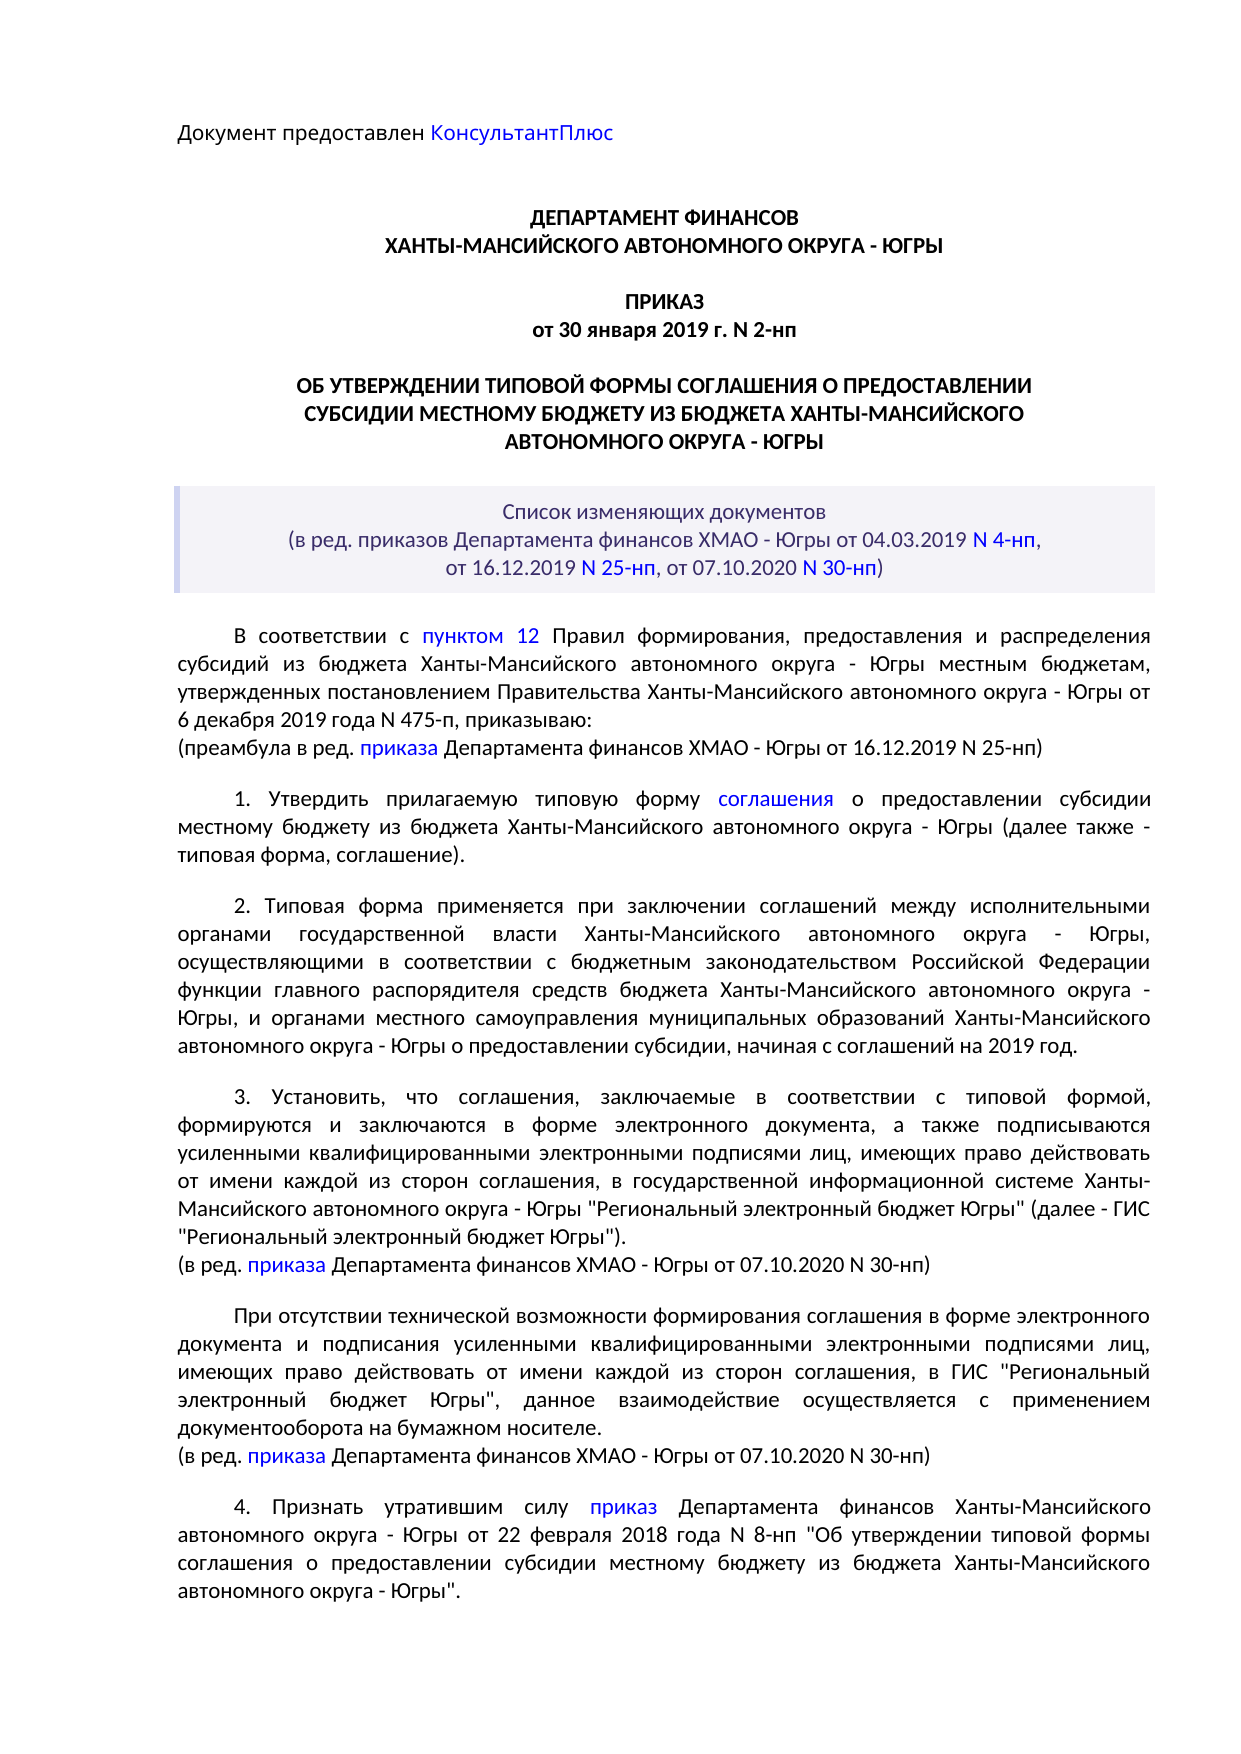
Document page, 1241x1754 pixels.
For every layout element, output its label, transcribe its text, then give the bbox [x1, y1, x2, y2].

title ПРИКАЗ [177, 287, 1152, 315]
text При отсутствии технической возможности формирования соглашения в форме электронного документа и подписания усиленными квалифицированными электронными подписями лиц, имеющих право действовать от имени каждой из сторон соглашения, в ГИС "Региональный электронный бюджет Югры", данное взаимодействие осуществляется с применением документооборота на бумажном носителе. [177, 1301, 1152, 1441]
title Документ предоставлен КонсультантПлюс [177, 118, 1152, 175]
title ДЕПАРТАМЕНТ ФИНАНСОВ [177, 203, 1152, 231]
table_header Список изменяющих документов (в ред. приказов Департамента финансов ХМАО - Югры от 04.03.2019 N 4-нп, от 16.12.2019 N 25-нп, от 07.10.2020 N 30-нп) [180, 486, 1149, 593]
text 1. Утвердить прилагаемую типовую форму соглашения о предоставлении субсидии местному бюджету из бюджета Ханты-Мансийского автономного округа - Югры (далее также - типовая форма, соглашение). [177, 784, 1152, 868]
title от 30 января 2019 г. N 2-нп [177, 315, 1152, 343]
text В соответствии с пунктом 12 Правил формирования, предоставления и распределения субсидий из бюджета Ханты-Мансийского автономного округа - Югры местным бюджетам, утвержденных постановлением Правительства Ханты-Мансийского автономного округа - Югры от 6 декабря 2019 года N 475-п, приказываю: [177, 621, 1152, 733]
text 4. Признать утратившим силу приказ Департамента финансов Ханты-Мансийского автономного округа - Югры от 22 февраля 2018 года N 8-нп "Об утверждении типовой формы соглашения о предоставлении субсидии местному бюджету из бюджета Ханты-Мансийского автономного округа - Югры". [177, 1492, 1152, 1604]
text (в ред. приказа Департамента финансов ХМАО - Югры от 07.10.2020 N 30-нп) [177, 1441, 1152, 1469]
text 3. Установить, что соглашения, заключаемые в соответствии с типовой формой, формируются и заключаются в форме электронного документа, а также подписываются усиленными квалифицированными электронными подписями лиц, имеющих право действовать от имени каждой из сторон соглашения, в государственной информационной системе Ханты-Мансийского автономного округа - Югры "Региональный электронный бюджет Югры" (далее - ГИС "Региональный электронный бюджет Югры"). [177, 1082, 1152, 1250]
title ОБ УТВЕРЖДЕНИИ ТИПОВОЙ ФОРМЫ СОГЛАШЕНИЯ О ПРЕДОСТАВЛЕНИИ [177, 371, 1152, 399]
text 2. Типовая форма применяется при заключении соглашений между исполнительными органами государственной власти Ханты-Мансийского автономного округа - Югры, осуществляющими в соответствии с бюджетным законодательством Российской Федерации функции главного распорядителя средств бюджета Ханты-Мансийского автономного округа - Югры, и органами местного самоуправления муниципальных образований Ханты-Мансийского автономного округа - Югры о предоставлении субсидии, начиная с соглашений на 2019 год. [177, 891, 1152, 1059]
text (преамбула в ред. приказа Департамента финансов ХМАО - Югры от 16.12.2019 N 25-нп) [177, 733, 1152, 761]
text (в ред. приказа Департамента финансов ХМАО - Югры от 07.10.2020 N 30-нп) [177, 1250, 1152, 1278]
title АВТОНОМНОГО ОКРУГА - ЮГРЫ [177, 427, 1152, 455]
title ХАНТЫ-МАНСИЙСКОГО АВТОНОМНОГО ОКРУГА - ЮГРЫ [177, 231, 1152, 259]
title СУБСИДИИ МЕСТНОМУ БЮДЖЕТУ ИЗ БЮДЖЕТА ХАНТЫ-МАНСИЙСКОГО [177, 399, 1152, 427]
